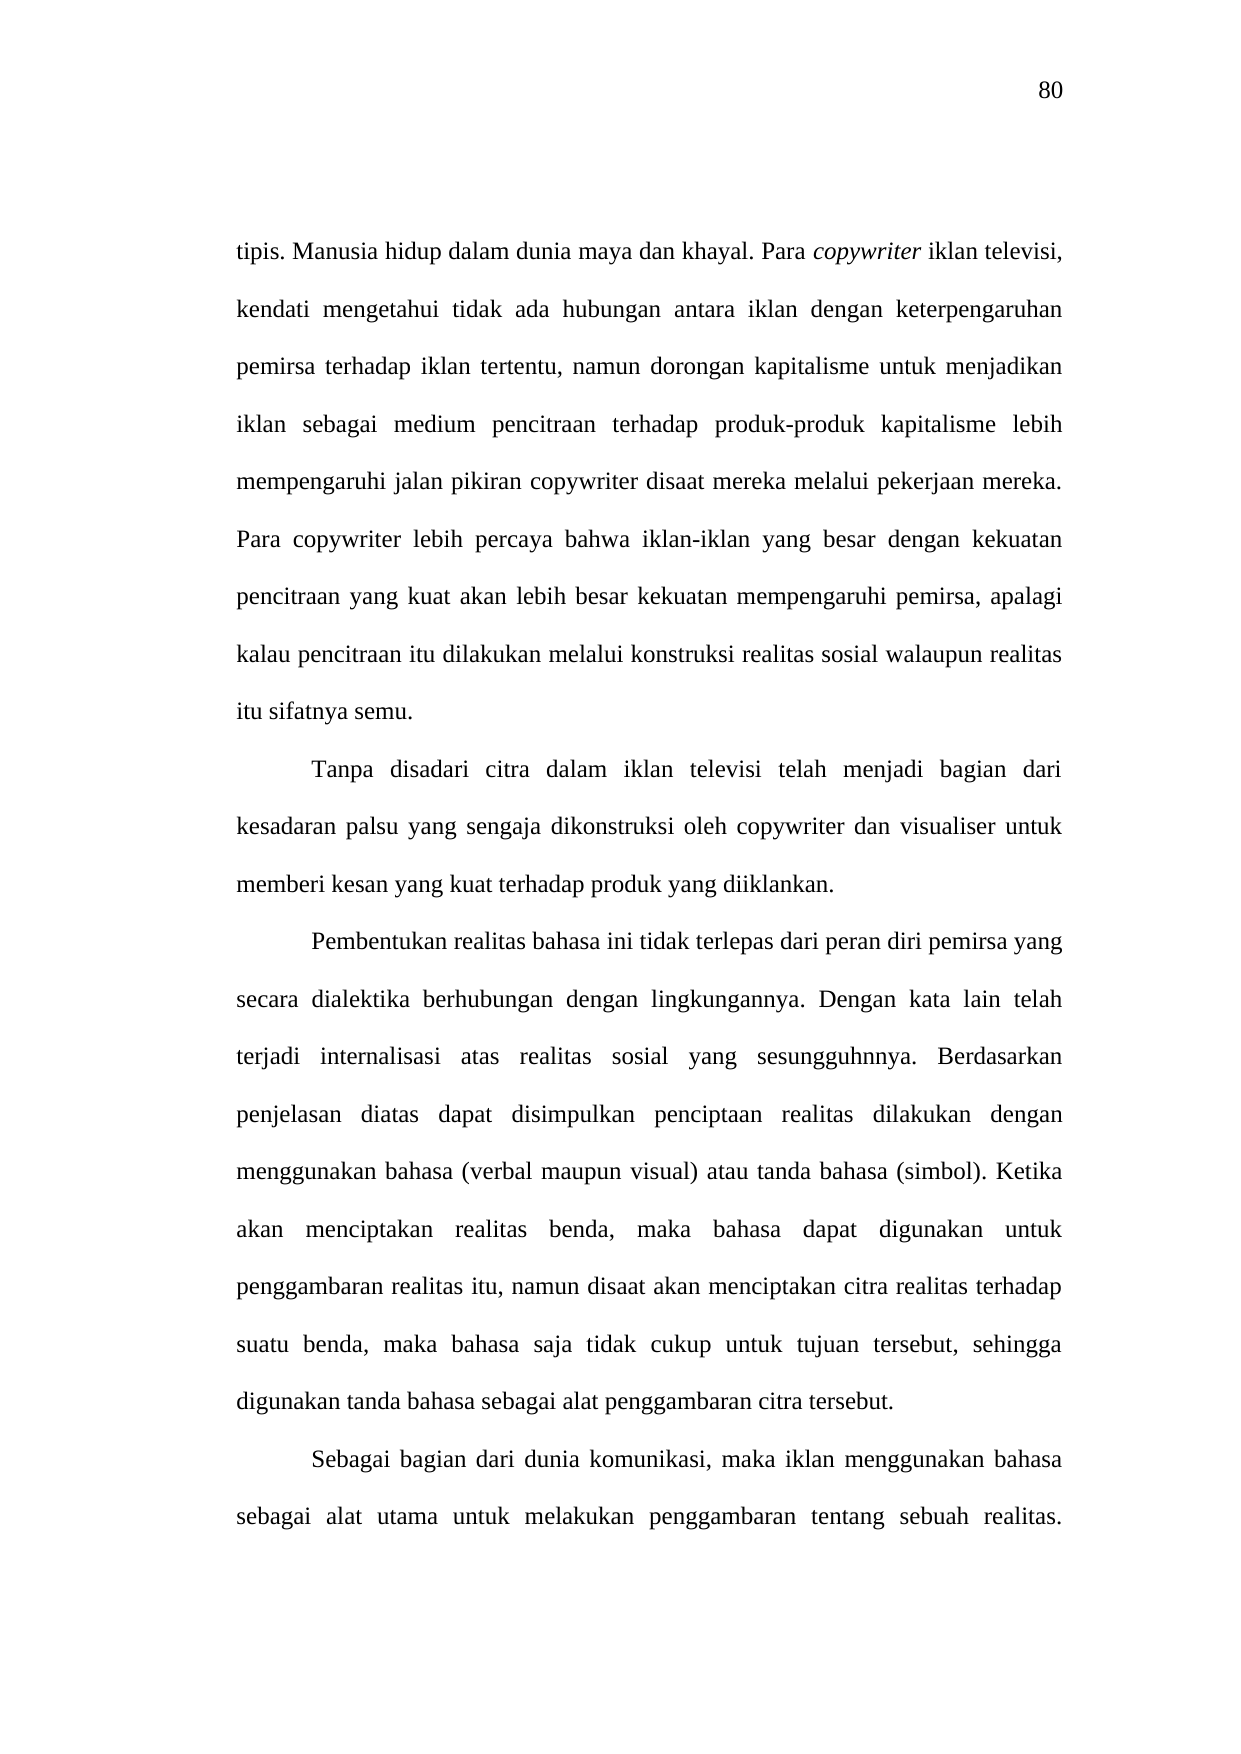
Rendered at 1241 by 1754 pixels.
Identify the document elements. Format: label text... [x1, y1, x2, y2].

text Tanpa disadari citra dalam iklan televisi telah menjadi bagian dari kesadaran palsu yang sengaja dikonstruksi oleh copywriter dan visualiser untuk memberi kesan yang kuat terhadap produk yang diiklankan. [236, 754, 1063, 897]
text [236, 1444, 1063, 1530]
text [236, 236, 1063, 725]
text Pembentukan realitas bahasa ini tidak terlepas dari peran diri pemirsa yang secara dialektika berhubungan dengan lingkungannya. Dengan kata lain telah terjadi internalisasi atas realitas sosial yang sesungguhnnya. Berdasarkan penjelasan diatas dapat disimpulkan penciptaan realitas dilakukan dengan menggunakan bahasa (verbal maupun visual) atau tanda bahasa (simbol). Ketika akan menciptakan realitas benda, maka bahasa dapat digunakan untuk penggambaran realitas itu, namun disaat akan menciptakan citra realitas terhadap suatu benda, maka bahasa saja tidak cukup untuk tujuan tersebut, sehingga digunakan tanda bahasa sebagai alat penggambaran citra tersebut. [236, 926, 1063, 1415]
